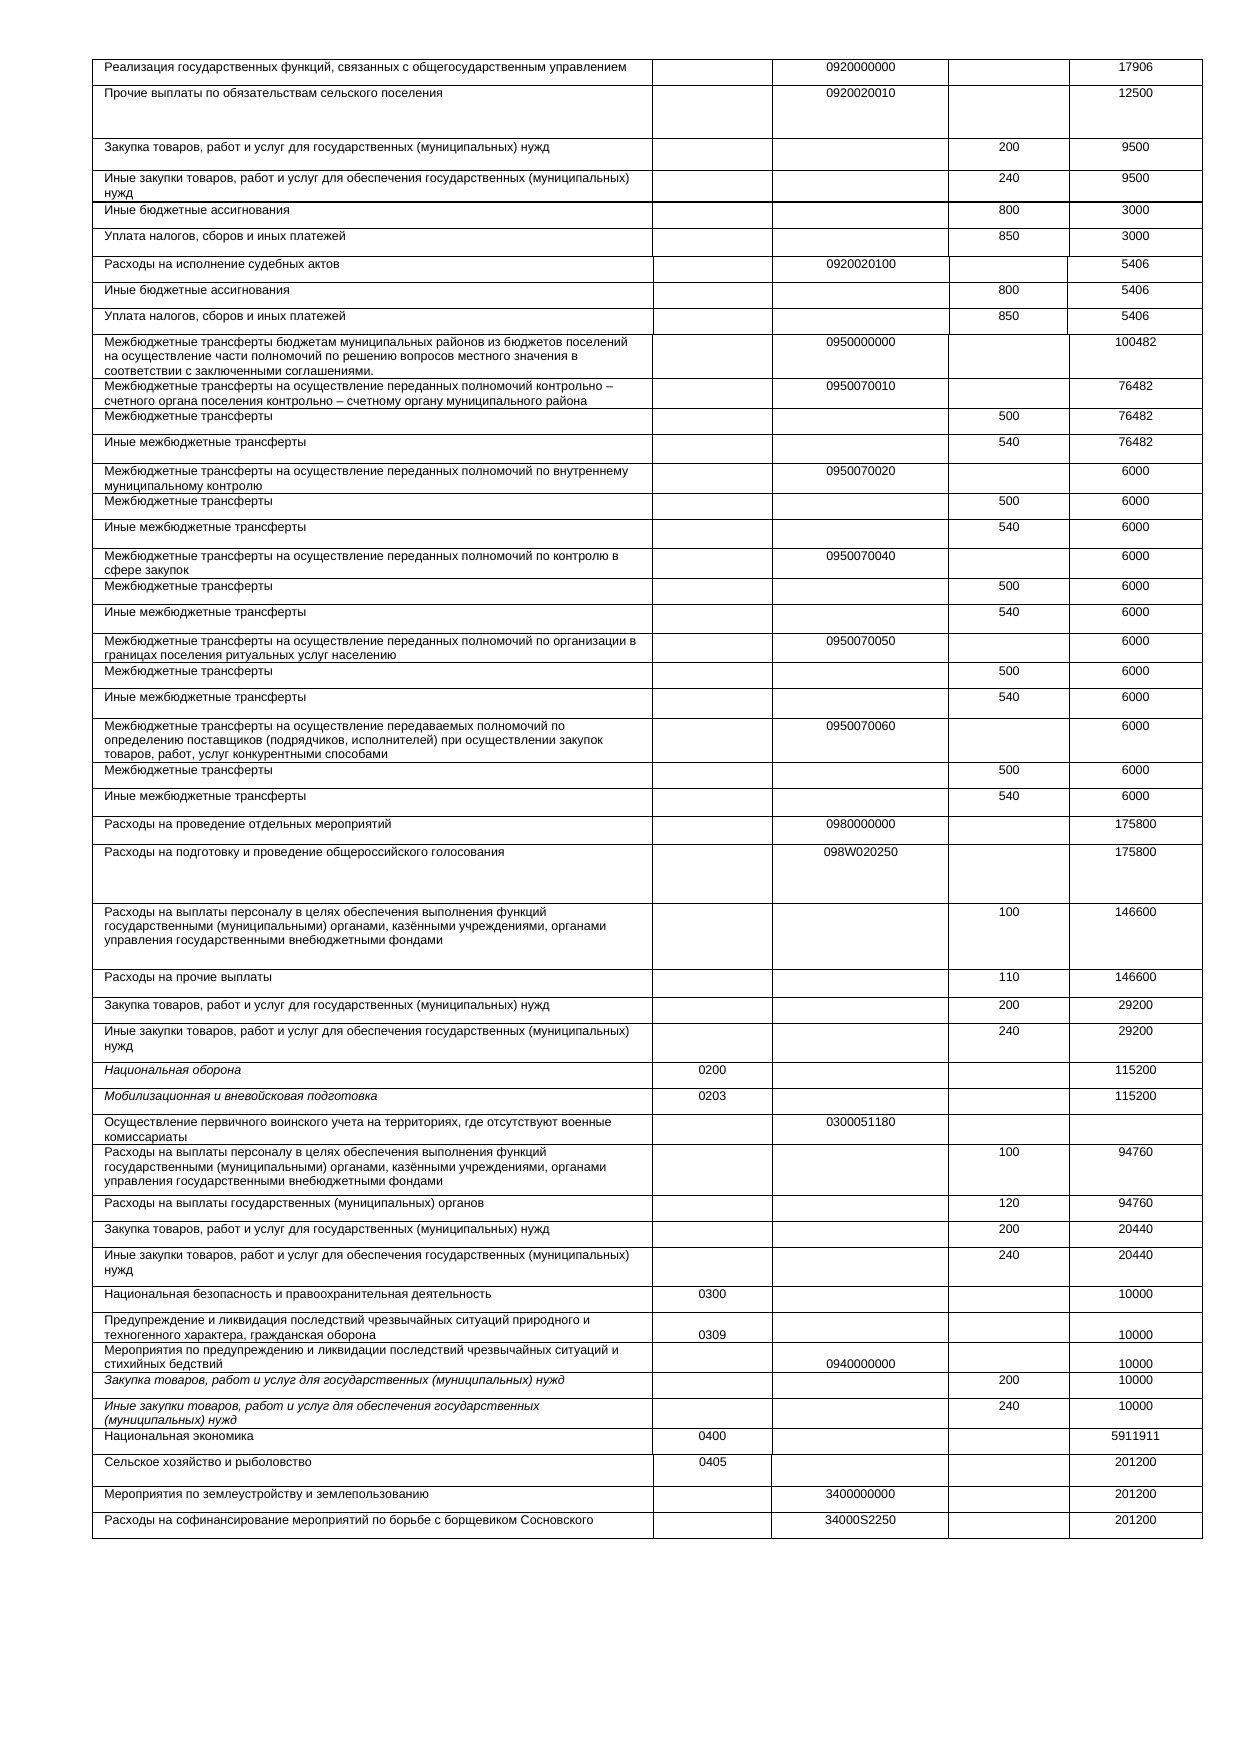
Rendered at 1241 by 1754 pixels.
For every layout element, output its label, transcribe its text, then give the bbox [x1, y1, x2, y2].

table_cell 200 [949, 998, 1069, 1023]
table_cell 20440 [1070, 1248, 1202, 1286]
table_cell 800 [950, 283, 1067, 308]
table_cell [949, 1513, 1069, 1538]
table_cell 200 [949, 1222, 1069, 1247]
table_cell Межбюджетные трансферты на осуществление переданных полномочий по организации в границах поселения ритуальных услуг населению [93, 634, 652, 662]
table_cell 10000 [1070, 1399, 1202, 1427]
table_cell 3000 [1070, 203, 1202, 227]
table_cell [653, 1115, 772, 1144]
table_cell [773, 998, 948, 1023]
table_cell [653, 464, 772, 492]
table_cell [949, 335, 1069, 378]
table_cell [653, 409, 772, 434]
table_cell Мероприятия по предупреждению и ликвидации последствий чрезвычайных ситуаций и стихийных бедствий [93, 1343, 652, 1372]
table_cell [653, 605, 772, 632]
table_cell [773, 1373, 948, 1398]
table_cell [773, 1089, 948, 1114]
table_cell [654, 1487, 771, 1512]
table_cell Иные закупки товаров, работ и услуг для обеспечения государственных (муниципальных) нужд [93, 1248, 652, 1286]
table_cell [773, 494, 948, 518]
table_cell Осуществление первичного воинского учета на территориях, где отсутствуют военные комиссариаты [93, 1115, 652, 1144]
table_cell Мобилизационная и вневойсковая подготовка [93, 1089, 652, 1114]
table_cell 115200 [1070, 1089, 1202, 1114]
table_cell Межбюджетные трансферты [93, 763, 652, 788]
table_cell Межбюджетные трансферты на осуществление передаваемых полномочий по определению поставщиков (подрядчиков, исполнителей) при осуществлении закупок товаров, работ, услуг конкурентными способами [93, 719, 652, 762]
table_cell [653, 435, 772, 463]
table_cell 20440 [1070, 1222, 1202, 1247]
table_cell Межбюджетные трансферты [93, 494, 652, 518]
table_cell [773, 229, 948, 256]
table_cell [773, 605, 948, 632]
table_cell 175800 [1070, 817, 1202, 844]
table_cell [773, 139, 948, 170]
table_cell Закупка товаров, работ и услуг для государственных (муниципальных) нужд [93, 1373, 652, 1398]
table_cell 94760 [1070, 1196, 1202, 1221]
table_cell Национальная оборона [93, 1063, 652, 1088]
table_cell [653, 203, 772, 227]
table_cell 540 [949, 605, 1069, 632]
table_cell 0950070040 [773, 549, 948, 577]
table_cell 5406 [1068, 257, 1202, 282]
table_cell [653, 763, 772, 788]
table_cell 94760 [1070, 1145, 1202, 1195]
table_cell 3000 [1070, 229, 1202, 256]
table_cell [653, 1399, 772, 1427]
table_cell [949, 1089, 1069, 1114]
table_cell 10000 [1070, 1373, 1202, 1398]
table_cell 200 [949, 1373, 1069, 1398]
table_cell 100482 [1070, 335, 1202, 378]
table_cell [773, 520, 948, 548]
table_cell 200 [949, 139, 1069, 170]
table_cell 500 [949, 494, 1069, 518]
table_cell [653, 789, 772, 816]
table_cell [653, 520, 772, 548]
table_cell 6000 [1070, 605, 1202, 632]
table_cell Расходы на софинансирование мероприятий по борьбе с борщевиком Сосновского [93, 1513, 653, 1538]
table_cell 6000 [1070, 789, 1202, 816]
table_cell [773, 1024, 948, 1062]
table_cell 6000 [1070, 549, 1202, 577]
table_cell 34000S2250 [772, 1513, 948, 1538]
table_cell 146600 [1070, 970, 1202, 997]
table_cell 0920000000 [773, 60, 948, 85]
table_cell 500 [949, 579, 1069, 603]
table_cell [773, 663, 948, 688]
table_cell 6000 [1070, 663, 1202, 688]
table_cell 5911911 [1070, 1429, 1202, 1453]
table_cell Уплата налогов, сборов и иных платежей [93, 229, 652, 256]
table_cell 201200 [1070, 1513, 1202, 1538]
table_cell 6000 [1070, 520, 1202, 548]
table_cell [773, 409, 948, 434]
table_cell 0950070050 [773, 634, 948, 662]
table_cell Расходы на выплаты персоналу в целях обеспечения выполнения функций государственными (муниципальными) органами, казёнными учреждениями, органами управления государственными внебюджетными фондами [93, 904, 652, 969]
table_cell [773, 789, 948, 816]
table_cell Иные межбюджетные трансферты [93, 435, 652, 463]
table_cell 6000 [1070, 579, 1202, 603]
table_cell Межбюджетные трансферты [93, 663, 652, 688]
table_cell 0950000000 [773, 335, 948, 378]
table_cell Расходы на проведение отдельных мероприятий [93, 817, 652, 844]
table_cell 10000 [1070, 1287, 1202, 1312]
table_cell 540 [949, 689, 1069, 717]
table_cell 540 [949, 520, 1069, 548]
table_cell 0950070060 [773, 719, 948, 762]
table_cell 800 [949, 203, 1069, 227]
table_cell 5406 [1068, 283, 1202, 308]
table_cell Расходы на выплаты государственных (муниципальных) органов [93, 1196, 652, 1221]
table_cell 540 [949, 789, 1069, 816]
table_cell [773, 1063, 948, 1088]
table_cell Прочие выплаты по обязательствам сельского поселения [93, 86, 652, 138]
table_cell 0405 [654, 1455, 771, 1486]
table_cell Сельское хозяйство и рыболовство [93, 1455, 653, 1486]
table_cell [949, 1287, 1069, 1312]
table_cell Национальная безопасность и правоохранительная деятельность [93, 1287, 652, 1312]
table_cell 115200 [1070, 1063, 1202, 1088]
table_cell 6000 [1070, 763, 1202, 788]
table_cell [773, 689, 948, 717]
table_cell [773, 1222, 948, 1247]
table_cell 201200 [1070, 1487, 1202, 1512]
table_cell 120 [949, 1196, 1069, 1221]
table_cell 0950070010 [773, 379, 948, 408]
table_cell Иные межбюджетные трансферты [93, 520, 652, 548]
table_cell [949, 86, 1069, 138]
table_cell 76482 [1070, 435, 1202, 463]
table_cell 6000 [1070, 719, 1202, 762]
table_cell 175800 [1070, 845, 1202, 903]
table_cell 12500 [1070, 86, 1202, 138]
table_cell 100 [949, 1145, 1069, 1195]
table_cell 17906 [1070, 60, 1202, 85]
table_cell [773, 579, 948, 603]
table_cell [653, 1343, 772, 1372]
table_cell 76482 [1070, 379, 1202, 408]
table_cell [654, 309, 772, 334]
table_cell Мероприятия по землеустройству и землепользованию [93, 1487, 653, 1512]
table_cell [653, 689, 772, 717]
table_cell [653, 229, 772, 256]
table_cell 0400 [653, 1429, 772, 1453]
table_cell [950, 257, 1067, 282]
table_cell [654, 257, 772, 282]
table_cell [773, 1399, 948, 1427]
table_cell Расходы на прочие выплаты [93, 970, 652, 997]
table_cell [773, 435, 948, 463]
table_cell [653, 1145, 772, 1195]
table_cell [653, 1248, 772, 1286]
table_cell [653, 86, 772, 138]
table_cell Иные закупки товаров, работ и услуг для обеспечения государственных (муниципальных) нужд [93, 1024, 652, 1062]
table_cell 6000 [1070, 634, 1202, 662]
table_cell 240 [949, 1024, 1069, 1062]
table_cell 76482 [1070, 409, 1202, 434]
table_cell 240 [949, 171, 1069, 201]
table_cell Межбюджетные трансферты [93, 579, 652, 603]
table_cell Расходы на подготовку и проведение общероссийского голосования [93, 845, 652, 903]
table_cell Иные межбюджетные трансферты [93, 605, 652, 632]
table_cell [773, 1196, 948, 1221]
table_cell [653, 845, 772, 903]
table_cell Межбюджетные трансферты бюджетам муниципальных районов из бюджетов поселений на осуществление части полномочий по решению вопросов местного значения в соответствии с заключенными соглашениями. [93, 335, 652, 378]
table_cell 0309 [653, 1313, 772, 1342]
table_cell 6000 [1070, 464, 1202, 492]
table_cell 110 [949, 970, 1069, 997]
table_cell 6000 [1070, 494, 1202, 518]
table_cell 0940000000 [773, 1343, 948, 1372]
table_cell [773, 763, 948, 788]
table_cell [773, 1313, 948, 1342]
table_cell [653, 663, 772, 688]
table_cell Межбюджетные трансферты на осуществление переданных полномочий по контролю в сфере закупок [93, 549, 652, 577]
table_cell 100 [949, 904, 1069, 969]
table_cell [653, 60, 772, 85]
table_cell Иные закупки товаров, работ и услуг для обеспечения государственных (муниципальных) нужд [93, 1399, 652, 1427]
table_cell [773, 1287, 948, 1312]
table_cell Уплата налогов, сборов и иных платежей [93, 309, 653, 334]
table_cell [949, 817, 1069, 844]
table_cell [773, 203, 948, 227]
table_cell 500 [949, 663, 1069, 688]
table_cell [653, 719, 772, 762]
table_cell 0950070020 [773, 464, 948, 492]
table_cell 0300051180 [773, 1115, 948, 1144]
table_cell Иные бюджетные ассигнования [93, 203, 652, 227]
table_cell [949, 1343, 1069, 1372]
table_cell 5406 [1068, 309, 1202, 334]
table_cell [949, 1063, 1069, 1088]
table_cell [949, 549, 1069, 577]
table_cell [653, 904, 772, 969]
table_cell 3400000000 [772, 1487, 948, 1512]
table_cell [654, 283, 772, 308]
table_cell [653, 817, 772, 844]
table_cell [653, 1222, 772, 1247]
table_cell [653, 171, 772, 201]
table_cell 29200 [1070, 1024, 1202, 1062]
table_cell 098W020250 [773, 845, 948, 903]
table_cell 146600 [1070, 904, 1202, 969]
table_cell [773, 1248, 948, 1286]
table_cell 240 [949, 1248, 1069, 1286]
table_cell 0920020010 [773, 86, 948, 138]
table_cell [653, 579, 772, 603]
table_cell [653, 970, 772, 997]
table_cell Иные межбюджетные трансферты [93, 689, 652, 717]
table_cell [653, 998, 772, 1023]
table_cell 0980000000 [773, 817, 948, 844]
table_cell Расходы на выплаты персоналу в целях обеспечения выполнения функций государственными (муниципальными) органами, казёнными учреждениями, органами управления государственными внебюджетными фондами [93, 1145, 652, 1195]
table_cell [772, 1455, 948, 1486]
table_cell 9500 [1070, 171, 1202, 201]
table_cell 9500 [1070, 139, 1202, 170]
table_cell [949, 464, 1069, 492]
table_cell Иные закупки товаров, работ и услуг для обеспечения государственных (муниципальных) нужд [93, 171, 652, 201]
table_cell [653, 139, 772, 170]
table_cell Межбюджетные трансферты [93, 409, 652, 434]
table_cell Реализация государственных функций, связанных с общегосударственным управлением [93, 60, 652, 85]
table_cell [773, 283, 949, 308]
table_cell 10000 [1070, 1343, 1202, 1372]
table_cell 201200 [1070, 1455, 1202, 1486]
table_cell [773, 309, 949, 334]
table_cell [773, 1429, 948, 1453]
table_cell Национальная экономика [93, 1429, 652, 1453]
table_cell Закупка товаров, работ и услуг для государственных (муниципальных) нужд [93, 998, 652, 1023]
table_cell [653, 634, 772, 662]
table_cell Иные бюджетные ассигнования [93, 283, 653, 308]
table_cell 10000 [1070, 1313, 1202, 1342]
table_cell Иные межбюджетные трансферты [93, 789, 652, 816]
table_cell [949, 845, 1069, 903]
table_cell [653, 1373, 772, 1398]
table_cell [949, 1487, 1069, 1512]
table_cell [949, 1313, 1069, 1342]
table_cell 6000 [1070, 689, 1202, 717]
table_cell 500 [949, 763, 1069, 788]
table_cell [653, 1024, 772, 1062]
table_cell 0200 [653, 1063, 772, 1088]
table_cell 29200 [1070, 998, 1202, 1023]
table_cell [949, 634, 1069, 662]
table_cell [949, 1429, 1069, 1453]
table_cell [653, 1196, 772, 1221]
table_cell Межбюджетные трансферты на осуществление переданных полномочий по внутреннему муниципальному контролю [93, 464, 652, 492]
table_cell [773, 970, 948, 997]
table_cell [1070, 1115, 1202, 1144]
table_cell Межбюджетные трансферты на осуществление переданных полномочий контрольно – счетного органа поселения контрольно – счетному органу муниципального района [93, 379, 652, 408]
table_cell 0203 [653, 1089, 772, 1114]
table_cell 540 [949, 435, 1069, 463]
table_cell [773, 171, 948, 201]
table_cell 850 [949, 229, 1069, 256]
table_cell [653, 335, 772, 378]
table_cell 0300 [653, 1287, 772, 1312]
table_cell [773, 904, 948, 969]
table_cell 0920020100 [773, 257, 949, 282]
table_cell 850 [950, 309, 1067, 334]
table_cell Предупреждение и ликвидация последствий чрезвычайных ситуаций природного и техногенного характера, гражданская оборона [93, 1313, 652, 1342]
table_cell [949, 60, 1069, 85]
table_cell [653, 379, 772, 408]
table_cell [949, 379, 1069, 408]
table_cell 240 [949, 1399, 1069, 1427]
table_cell Расходы на исполнение судебных актов [93, 257, 653, 282]
table_cell [773, 1145, 948, 1195]
table_cell [653, 549, 772, 577]
table_cell [949, 1115, 1069, 1144]
table_cell [654, 1513, 771, 1538]
table_cell [653, 494, 772, 518]
table_cell Закупка товаров, работ и услуг для государственных (муниципальных) нужд [93, 139, 652, 170]
table_cell [949, 1455, 1069, 1486]
table_cell Закупка товаров, работ и услуг для государственных (муниципальных) нужд [93, 1222, 652, 1247]
table_cell [949, 719, 1069, 762]
table_cell 500 [949, 409, 1069, 434]
